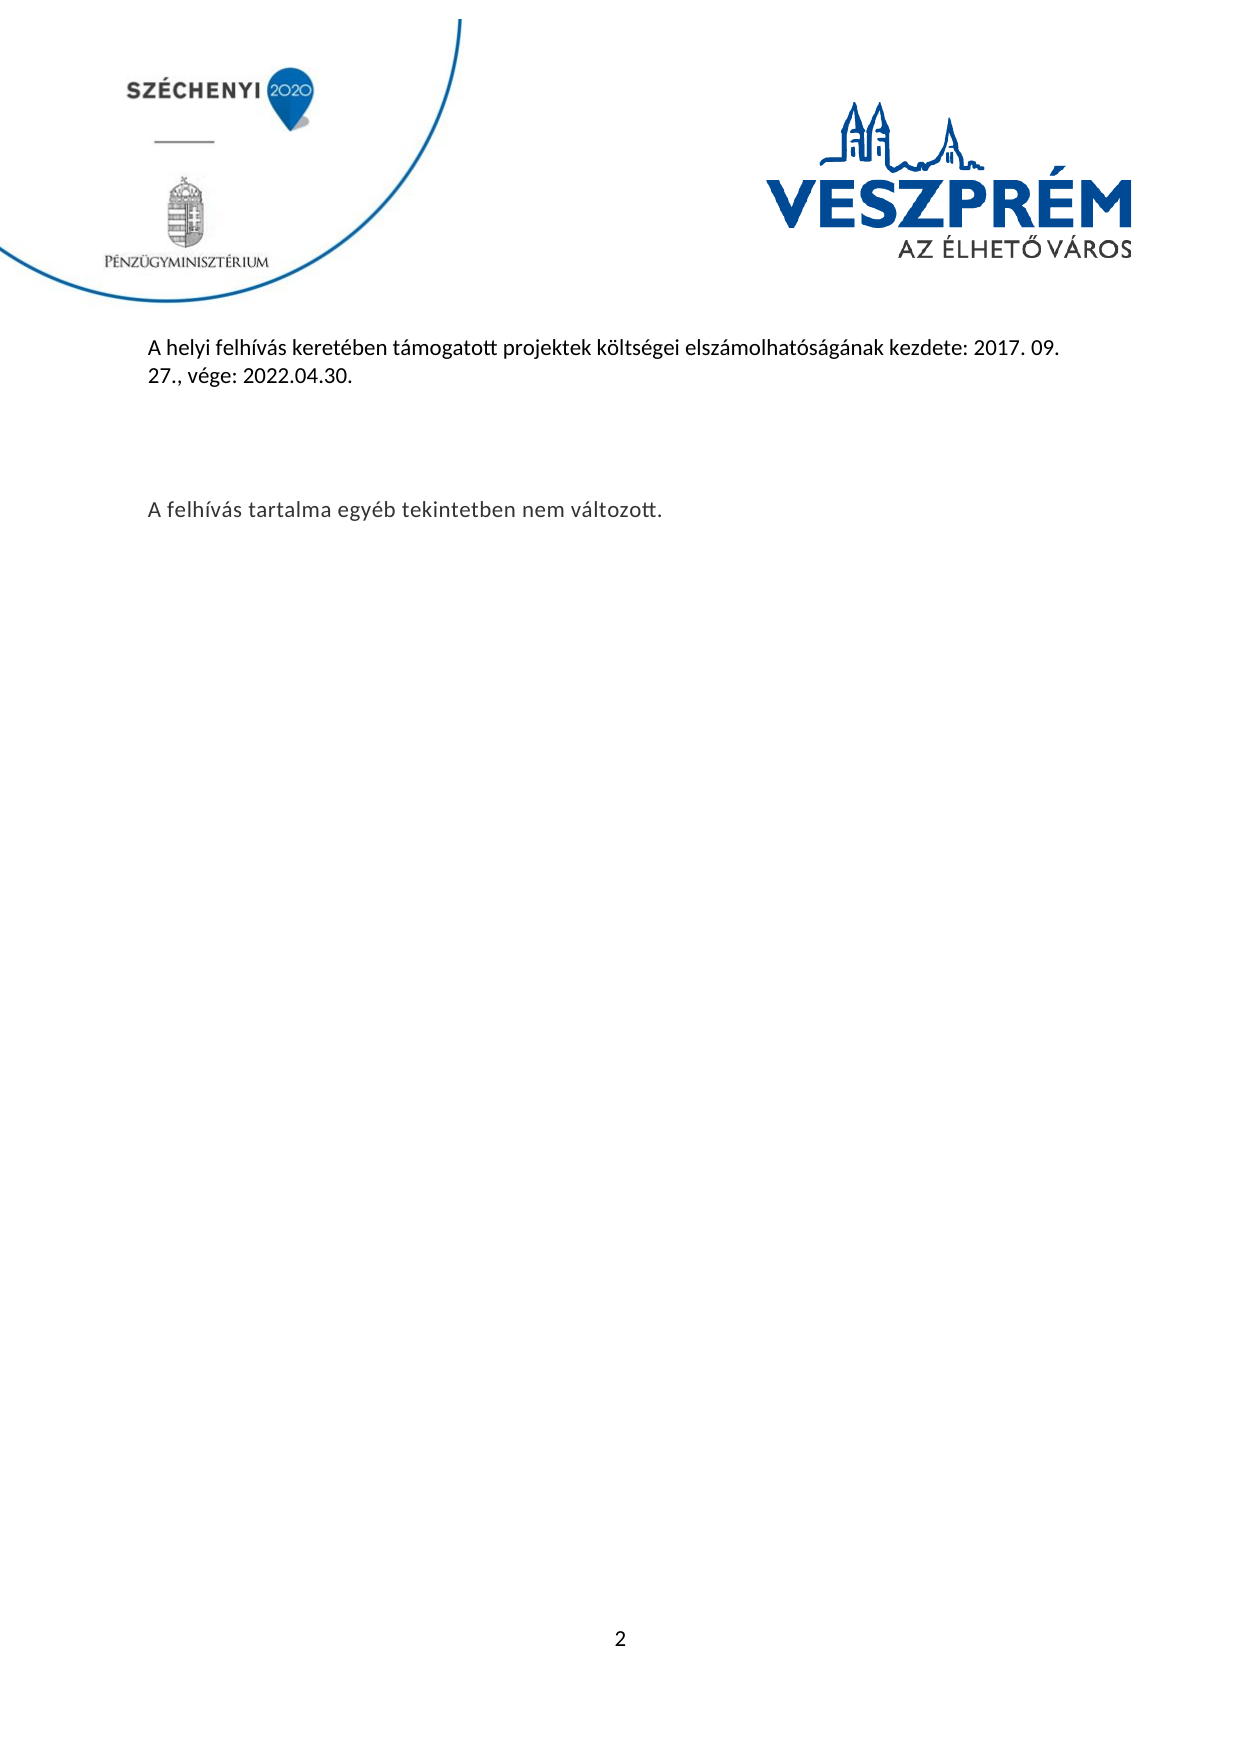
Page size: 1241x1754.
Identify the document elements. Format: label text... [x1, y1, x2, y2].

picture [0, 19, 472, 315]
picture [766, 101, 1132, 258]
text A felhívás tartalma egyéb tekintetben nem változott. [148, 496, 1093, 524]
